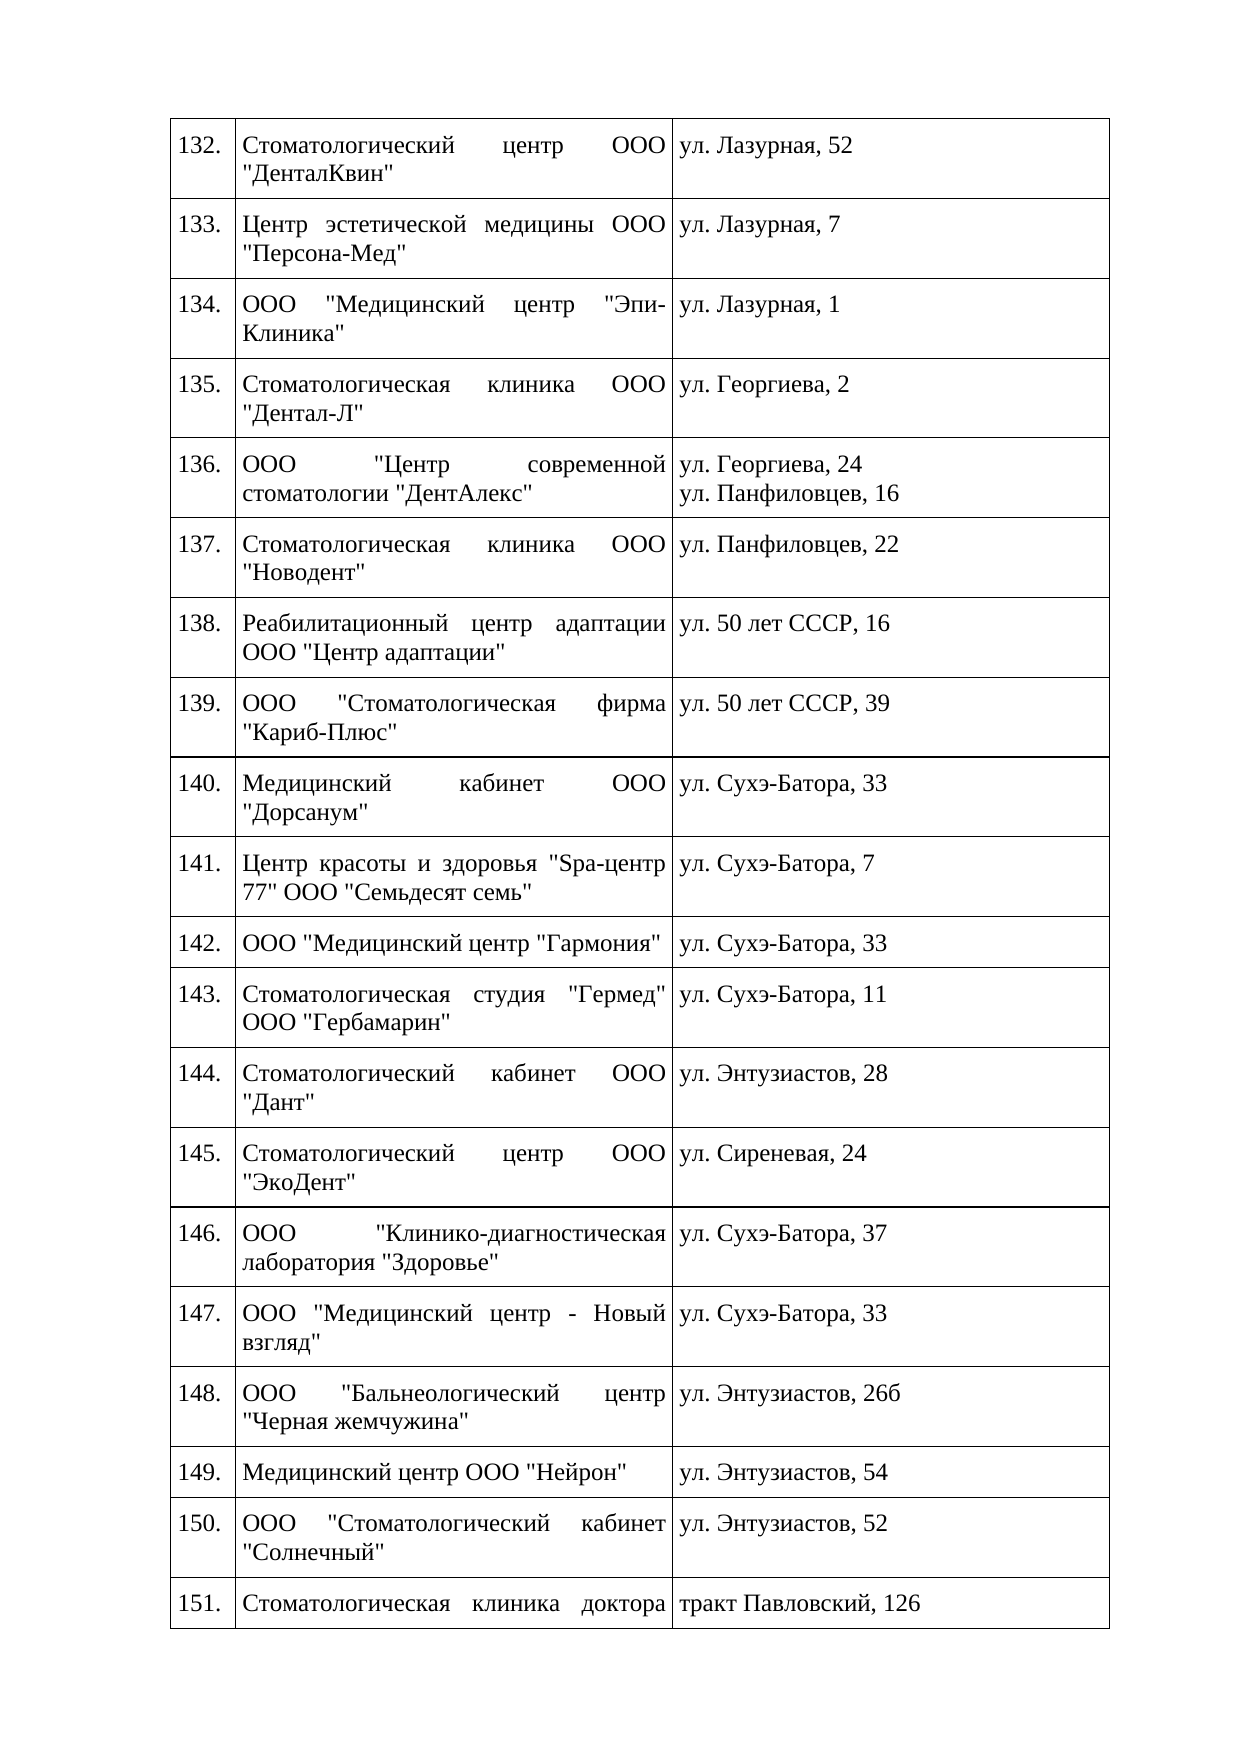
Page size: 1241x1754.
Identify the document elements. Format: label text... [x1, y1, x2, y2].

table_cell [236, 1578, 672, 1628]
table_cell Стоматологическая клиника ООО "Дентал-Л" [236, 359, 672, 437]
table_cell Стоматологический кабинет ООО "Дант" [236, 1048, 672, 1127]
table_cell 139. [171, 678, 235, 756]
table_cell Центр красоты и здоровья "Spa-центр 77" ООО "Семьдесят семь" [236, 837, 672, 916]
table_cell Медицинский центр ООО "Нейрон" [236, 1447, 672, 1497]
table_cell Стоматологический центр ООО "ЭкоДент" [236, 1128, 672, 1206]
table_cell Стоматологический центр ООО "ДенталКвин" [236, 119, 672, 198]
table_cell 148. [171, 1367, 235, 1446]
table_cell ул. Сухэ-Батора, 7 [673, 837, 1109, 916]
table_cell 137. [171, 518, 235, 597]
table_cell 135. [171, 359, 235, 437]
table_cell ул. Сухэ-Батора, 33 [673, 917, 1109, 967]
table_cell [673, 1578, 1109, 1628]
table_cell Центр эстетической медицины ООО "Персона-Мед" [236, 199, 672, 278]
table_cell ООО "Медицинский центр "Гармония" [236, 917, 672, 967]
table_cell ООО "Медицинский центр "Эпи-Клиника" [236, 279, 672, 357]
table_cell ул. Георгиева, 2 [673, 359, 1109, 437]
table_cell ул. Панфиловцев, 22 [673, 518, 1109, 597]
table_cell 138. [171, 598, 235, 677]
table_cell ул. 50 лет СССР, 39 [673, 678, 1109, 756]
table_cell 132. [171, 119, 235, 198]
table_cell ООО "Медицинский центр - Новый взгляд" [236, 1287, 672, 1366]
table_cell ООО "Стоматологический кабинет "Солнечный" [236, 1498, 672, 1577]
table_cell Реабилитационный центр адаптации ООО "Центр адаптации" [236, 598, 672, 677]
table_cell Стоматологическая студия "Гермед" ООО "Гербамарин" [236, 968, 672, 1047]
table_cell ул. 50 лет СССР, 16 [673, 598, 1109, 677]
table_cell ул. Сиреневая, 24 [673, 1128, 1109, 1206]
table_cell 145. [171, 1128, 235, 1206]
table_cell 136. [171, 438, 235, 517]
table_cell ООО "Клинико-диагностическая лаборатория "Здоровье" [236, 1208, 672, 1286]
table_cell 147. [171, 1287, 235, 1366]
table_cell ул. Сухэ-Батора, 37 [673, 1208, 1109, 1286]
table_cell 143. [171, 968, 235, 1047]
table_cell 149. [171, 1447, 235, 1497]
table_cell ООО "Бальнеологический центр "Черная жемчужина" [236, 1367, 672, 1446]
table_cell ул. Лазурная, 7 [673, 199, 1109, 278]
table_cell ул. Сухэ-Батора, 11 [673, 968, 1109, 1047]
table_cell ул. Энтузиастов, 52 [673, 1498, 1109, 1577]
table_cell 140. [171, 758, 235, 836]
table_cell ул. Энтузиастов, 54 [673, 1447, 1109, 1497]
table_cell 141. [171, 837, 235, 916]
table_cell 134. [171, 279, 235, 357]
table_cell 133. [171, 199, 235, 278]
table_cell ул. Сухэ-Батора, 33 [673, 1287, 1109, 1366]
table_cell Медицинский кабинет ООО "Дорсанум" [236, 758, 672, 836]
table_cell ООО "Стоматологическая фирма "Кариб-Плюс" [236, 678, 672, 756]
table_cell ООО "Центр современной стоматологии "ДентАлекс" [236, 438, 672, 517]
table_cell ул. Энтузиастов, 28 [673, 1048, 1109, 1127]
table_cell 146. [171, 1208, 235, 1286]
table_cell ул. Энтузиастов, 26б [673, 1367, 1109, 1446]
table_cell ул. Лазурная, 52 [673, 119, 1109, 198]
table_cell 151. [171, 1578, 235, 1628]
table_cell 150. [171, 1498, 235, 1577]
table_cell ул. Лазурная, 1 [673, 279, 1109, 357]
table_cell 142. [171, 917, 235, 967]
table_cell 144. [171, 1048, 235, 1127]
table_cell Стоматологическая клиника ООО "Новодент" [236, 518, 672, 597]
table_cell ул. Георгиева, 24 ул. Панфиловцев, 16 [673, 438, 1109, 517]
table_cell ул. Сухэ-Батора, 33 [673, 758, 1109, 836]
